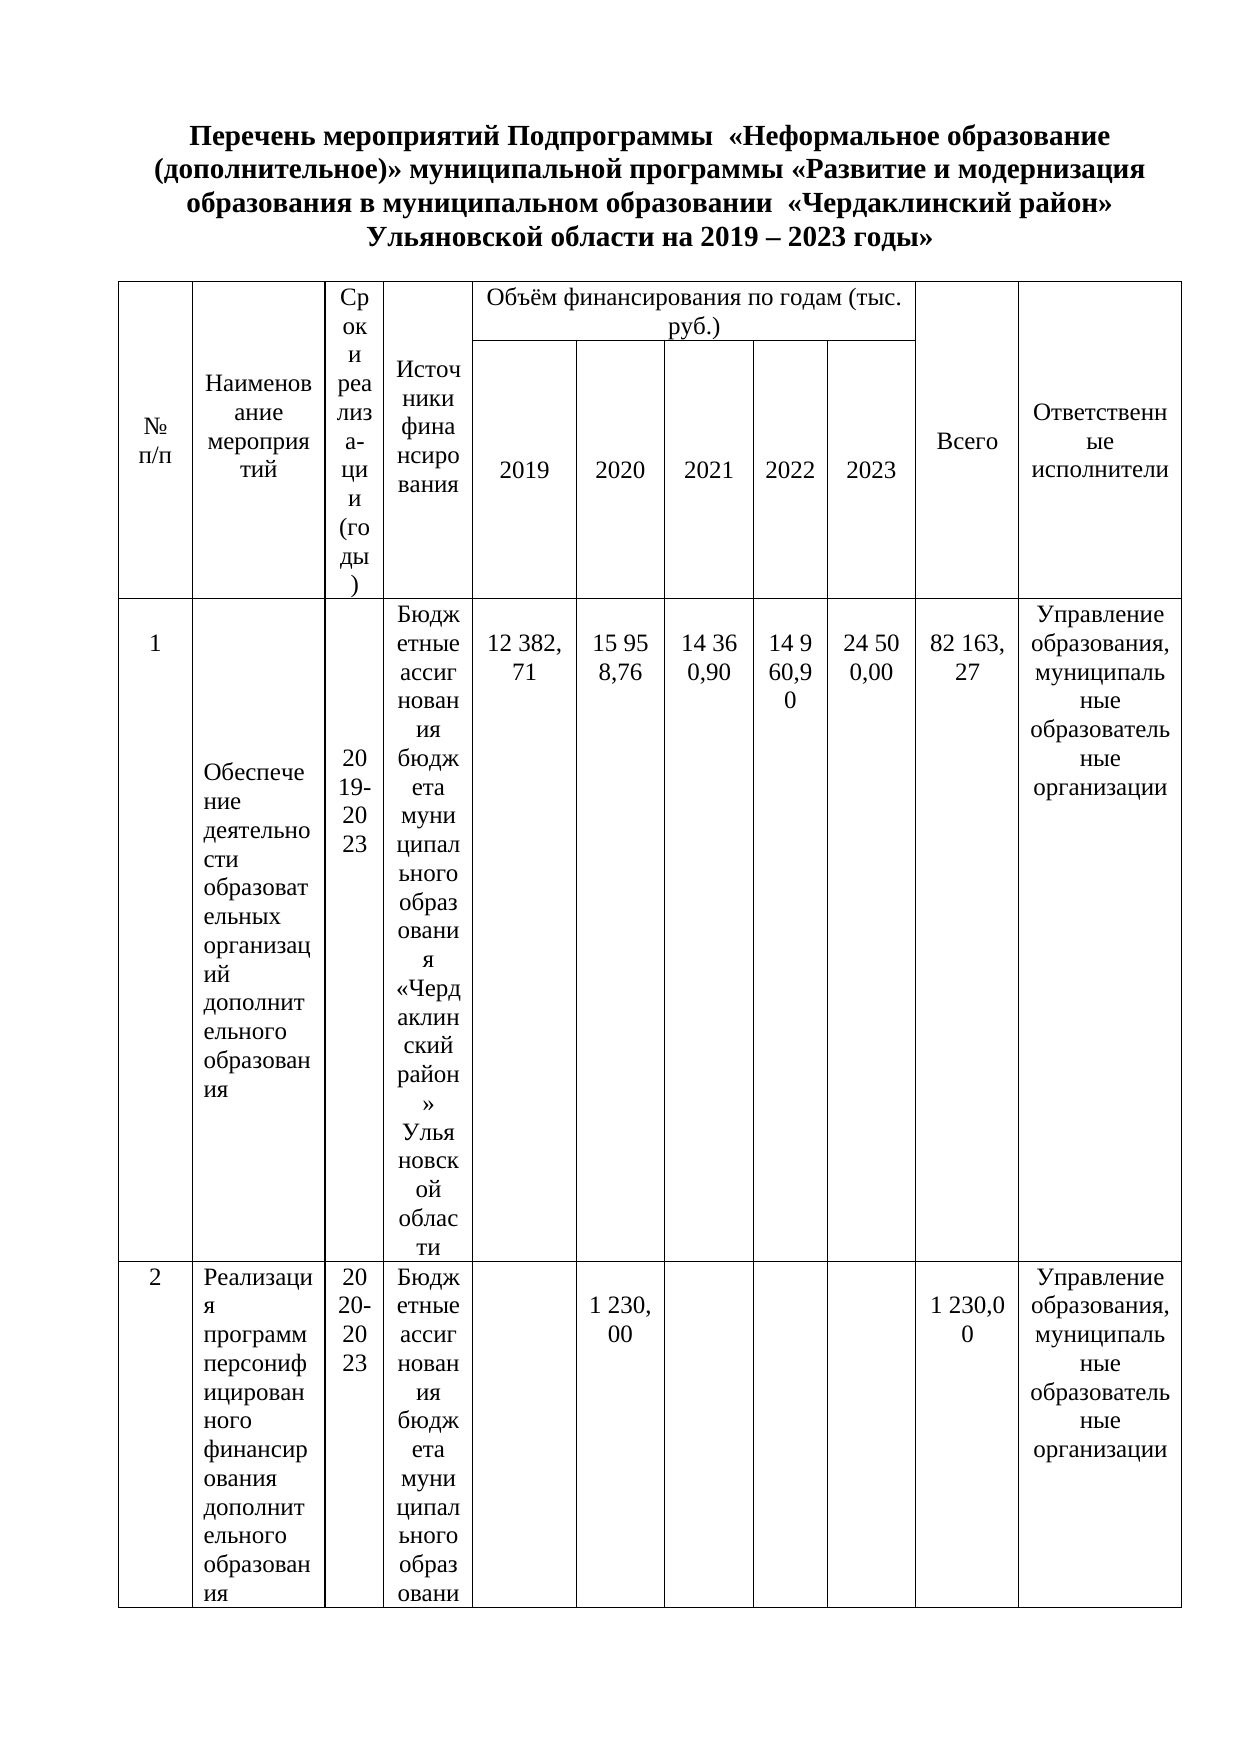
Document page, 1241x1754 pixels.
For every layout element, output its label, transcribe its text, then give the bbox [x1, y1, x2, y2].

table_header Сроки реализации (годы) [326, 282, 383, 598]
table_cell Управление образования, муниципальные образовательные организации [1019, 599, 1181, 1261]
table_cell 24 500,00 [828, 599, 915, 1261]
table_header № п/п [119, 282, 192, 598]
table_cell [384, 1262, 472, 1607]
table_cell [665, 1262, 753, 1607]
table_cell 1 230,00 [577, 1262, 664, 1607]
table_cell 15 958,76 [577, 599, 664, 1261]
table_cell 2 [119, 1262, 192, 1607]
table_cell 1 230,00 [916, 1262, 1018, 1607]
table_cell 14 960,90 [754, 599, 827, 1261]
table_cell Обеспечение деятельности образовательных организаций дополнительного образования [193, 599, 324, 1261]
table_cell 2021 [665, 341, 753, 598]
table_cell 82 163,27 [916, 599, 1018, 1261]
table_cell 12 382,71 [473, 599, 576, 1261]
table_cell 2023 [828, 341, 915, 598]
table_cell Бюджетные ассигнования бюджета муниципального образования «Чердаклинский район» Ульяновской области [384, 599, 472, 1261]
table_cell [193, 1262, 324, 1607]
table_cell 2020-2023 [326, 1262, 383, 1607]
text Перечень мероприятий Подпрограммы «Неформальное образование (дополнительное)» муниципальной программы «Развитие и модернизация образования в муниципальном образовании «Чердаклинский район» Ульяновской области на 2019 – 2023 годы» [118, 118, 1181, 252]
table_header Наименование мероприятий [193, 282, 324, 598]
table_cell 1 [119, 599, 192, 1261]
table_cell 14 360,90 [665, 599, 753, 1261]
table_cell [828, 1262, 915, 1607]
table_header Ответственные исполнители [1019, 282, 1181, 598]
table_header Всего [916, 282, 1018, 598]
table_cell [473, 1262, 576, 1607]
table_cell 2019-2023 [326, 599, 383, 1261]
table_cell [1019, 1262, 1181, 1607]
table_cell 2019 [473, 341, 576, 598]
table_cell [754, 1262, 827, 1607]
table_header Источники финансирования [384, 282, 472, 598]
table_header Объём финансирования по годам (тыс. руб.) [473, 282, 915, 339]
table_cell 2020 [577, 341, 664, 598]
table_cell 2022 [754, 341, 827, 598]
